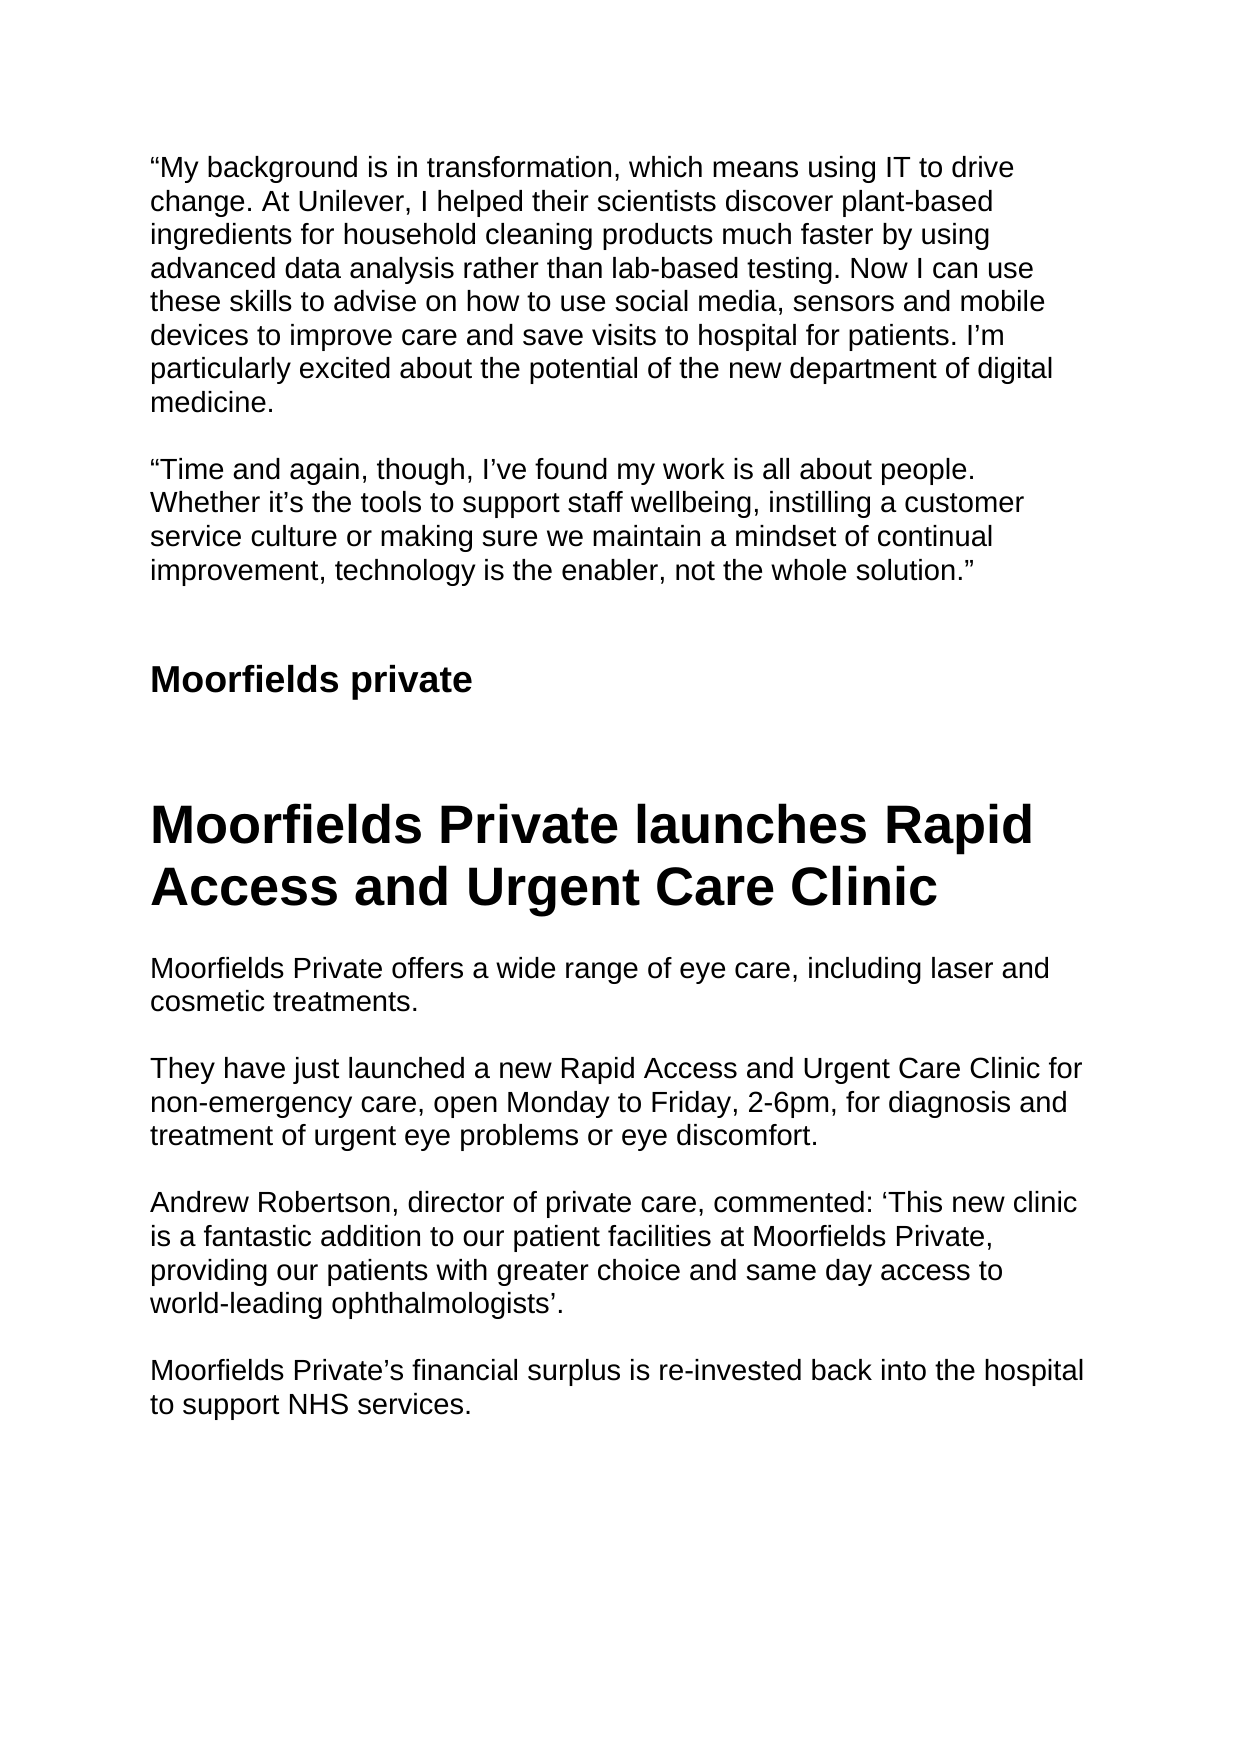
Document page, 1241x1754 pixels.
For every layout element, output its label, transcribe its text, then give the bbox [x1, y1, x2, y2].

text Moorfields Private offers a wide range of eye care, including laser and cosmetic treatments. [150, 951, 1090, 1018]
text They have just launched a new Rapid Access and Urgent Care Clinic for non-emergency care, open Monday to Friday, 2-6pm, for diagnosis and treatment of urgent eye problems or eye discomfort. [150, 1051, 1090, 1152]
subtitle Moorfields Private launches Rapid Access and Urgent Care Clinic [150, 792, 1090, 917]
subtitle Moorfields private [150, 657, 1090, 700]
text “My background is in transformation, which means using IT to drive change. At Unilever, I helped their scientists discover plant-based ingredients for household cleaning products much faster by using advanced data analysis rather than lab-based testing. Now I can use these skills to advise on how to use social media, sensors and mobile devices to improve care and save visits to hospital for patients. I’m particularly excited about the potential of the new department of digital medicine. [150, 150, 1090, 418]
text Andrew Robertson, director of private care, commented: ‘This new clinic is a fantastic addition to our patient facilities at Moorfields Private, providing our patients with greater choice and same day access to world-leading ophthalmologists’. [150, 1185, 1090, 1319]
text Moorfields Private’s financial surplus is re-invested back into the hospital to support NHS services. [150, 1353, 1090, 1420]
text “Time and again, though, I’ve found my work is all about people. Whether it’s the tools to support staff wellbeing, instilling a customer service culture or making sure we maintain a mindset of continual improvement, technology is the enabler, not the whole solution.” [150, 452, 1090, 586]
